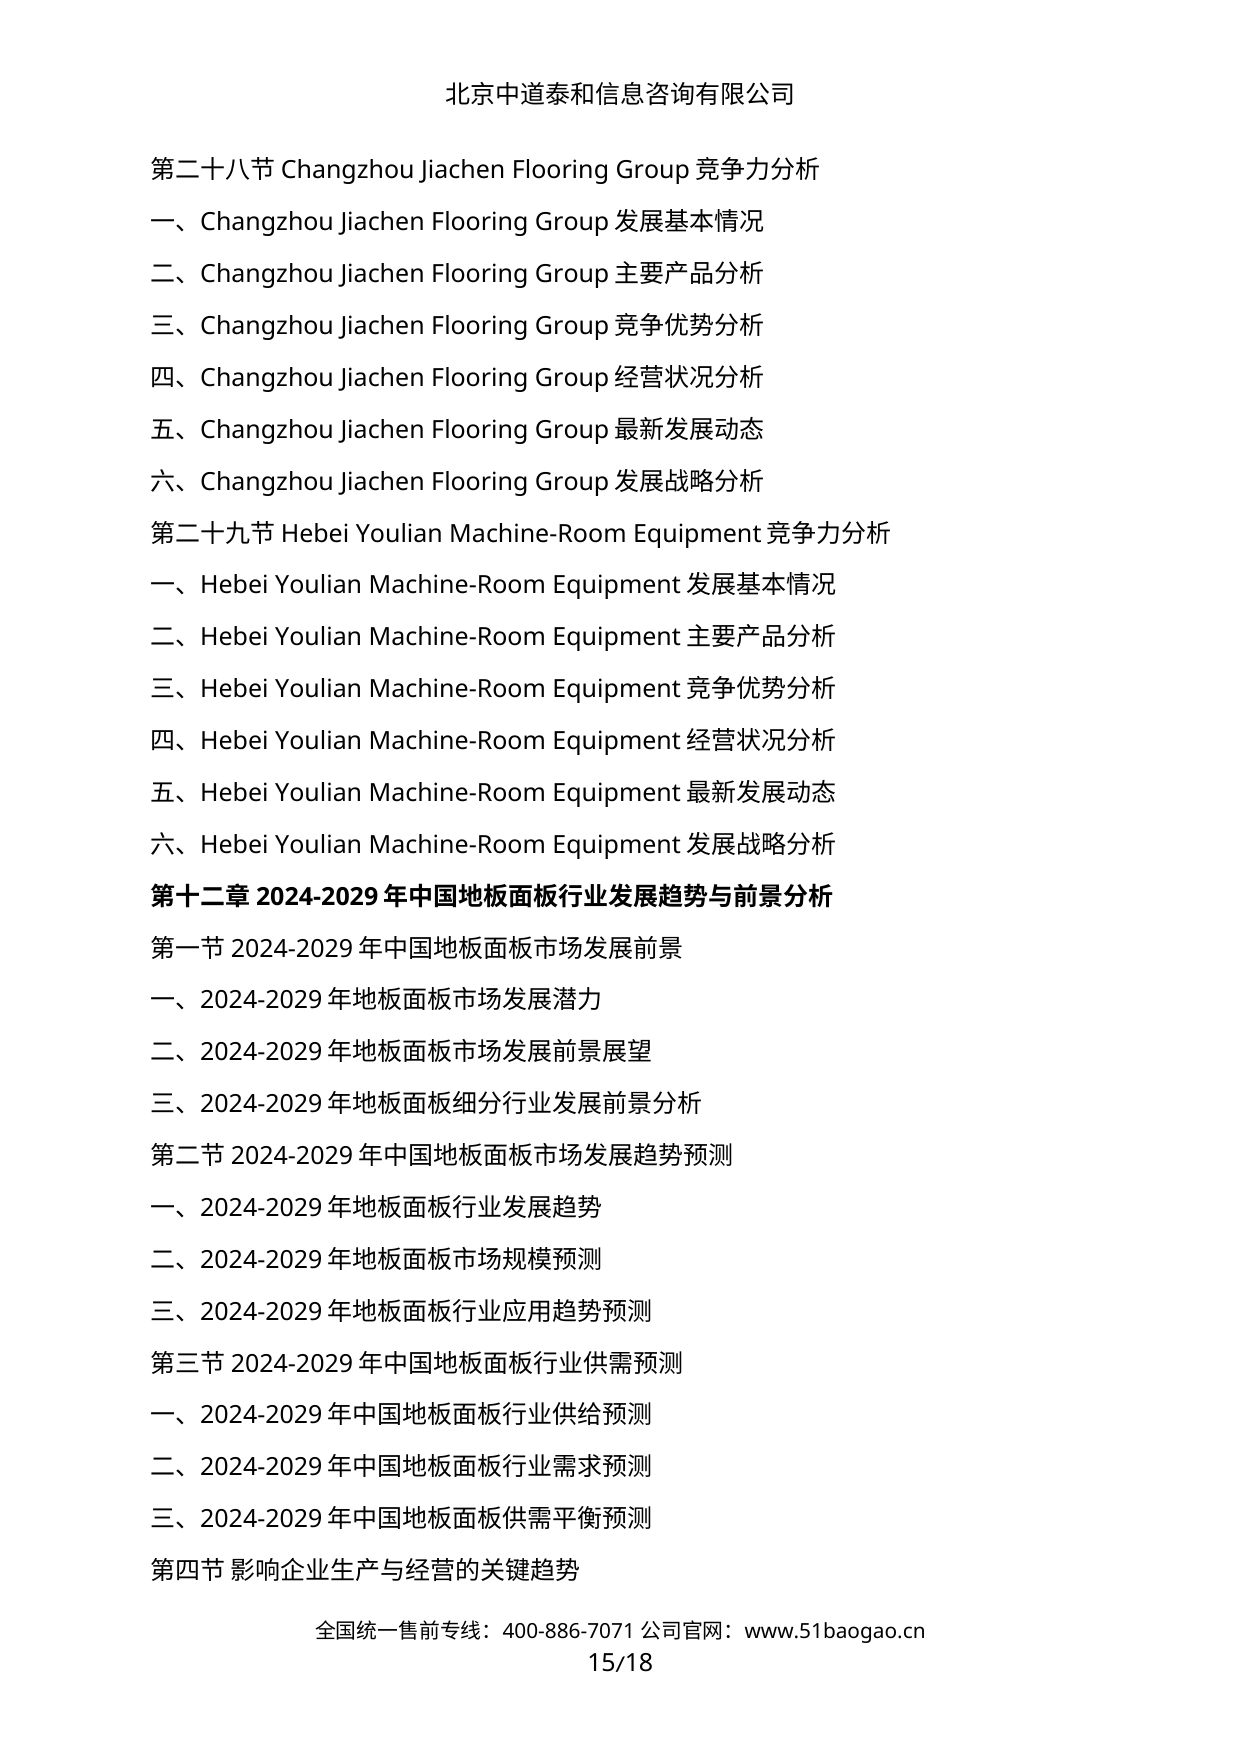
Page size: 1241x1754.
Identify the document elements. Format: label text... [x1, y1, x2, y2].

text 二、2024-2029年地板面板市场规模预测 [150, 1239, 1090, 1276]
text 第四节 影响企业生产与经营的关键趋势 [150, 1551, 1090, 1587]
text 一、2024-2029年中国地板面板行业供给预测 [150, 1395, 1090, 1431]
text 二、Changzhou Jiachen Flooring Group主要产品分析 [150, 254, 1090, 290]
text 一、2024-2029年地板面板市场发展潜力 [150, 980, 1090, 1016]
text 三、2024-2029年地板面板行业应用趋势预测 [150, 1291, 1090, 1327]
text 三、Changzhou Jiachen Flooring Group竞争优势分析 [150, 306, 1090, 342]
text 第二十八节 Changzhou Jiachen Flooring Group竞争力分析 [150, 150, 1090, 186]
text 三、2024-2029年地板面板细分行业发展前景分析 [150, 1084, 1090, 1120]
text 三、2024-2029年中国地板面板供需平衡预测 [150, 1499, 1090, 1535]
text 六、Hebei Youlian Machine-Room Equipment发展战略分析 [150, 824, 1090, 861]
text 五、Hebei Youlian Machine-Room Equipment最新发展动态 [150, 772, 1090, 809]
text 第三节 2024-2029年中国地板面板行业供需预测 [150, 1343, 1090, 1379]
text 六、Changzhou Jiachen Flooring Group发展战略分析 [150, 461, 1090, 497]
text 三、Hebei Youlian Machine-Room Equipment竞争优势分析 [150, 669, 1090, 705]
text 一、Changzhou Jiachen Flooring Group发展基本情况 [150, 202, 1090, 238]
text 四、Hebei Youlian Machine-Room Equipment经营状况分析 [150, 721, 1090, 757]
text 第十二章 2024-2029年中国地板面板行业发展趋势与前景分析 [150, 876, 1090, 912]
text 五、Changzhou Jiachen Flooring Group最新发展动态 [150, 409, 1090, 446]
text 二、Hebei Youlian Machine-Room Equipment主要产品分析 [150, 617, 1090, 653]
text 第一节 2024-2029年中国地板面板市场发展前景 [150, 928, 1090, 964]
text 一、2024-2029年地板面板行业发展趋势 [150, 1187, 1090, 1224]
text 二、2024-2029年地板面板市场发展前景展望 [150, 1032, 1090, 1068]
text 第二节 2024-2029年中国地板面板市场发展趋势预测 [150, 1136, 1090, 1172]
text 四、Changzhou Jiachen Flooring Group经营状况分析 [150, 357, 1090, 394]
text 二、2024-2029年中国地板面板行业需求预测 [150, 1447, 1090, 1483]
text 一、Hebei Youlian Machine-Room Equipment发展基本情况 [150, 565, 1090, 601]
text 第二十九节 Hebei Youlian Machine-Room Equipment竞争力分析 [150, 513, 1090, 549]
